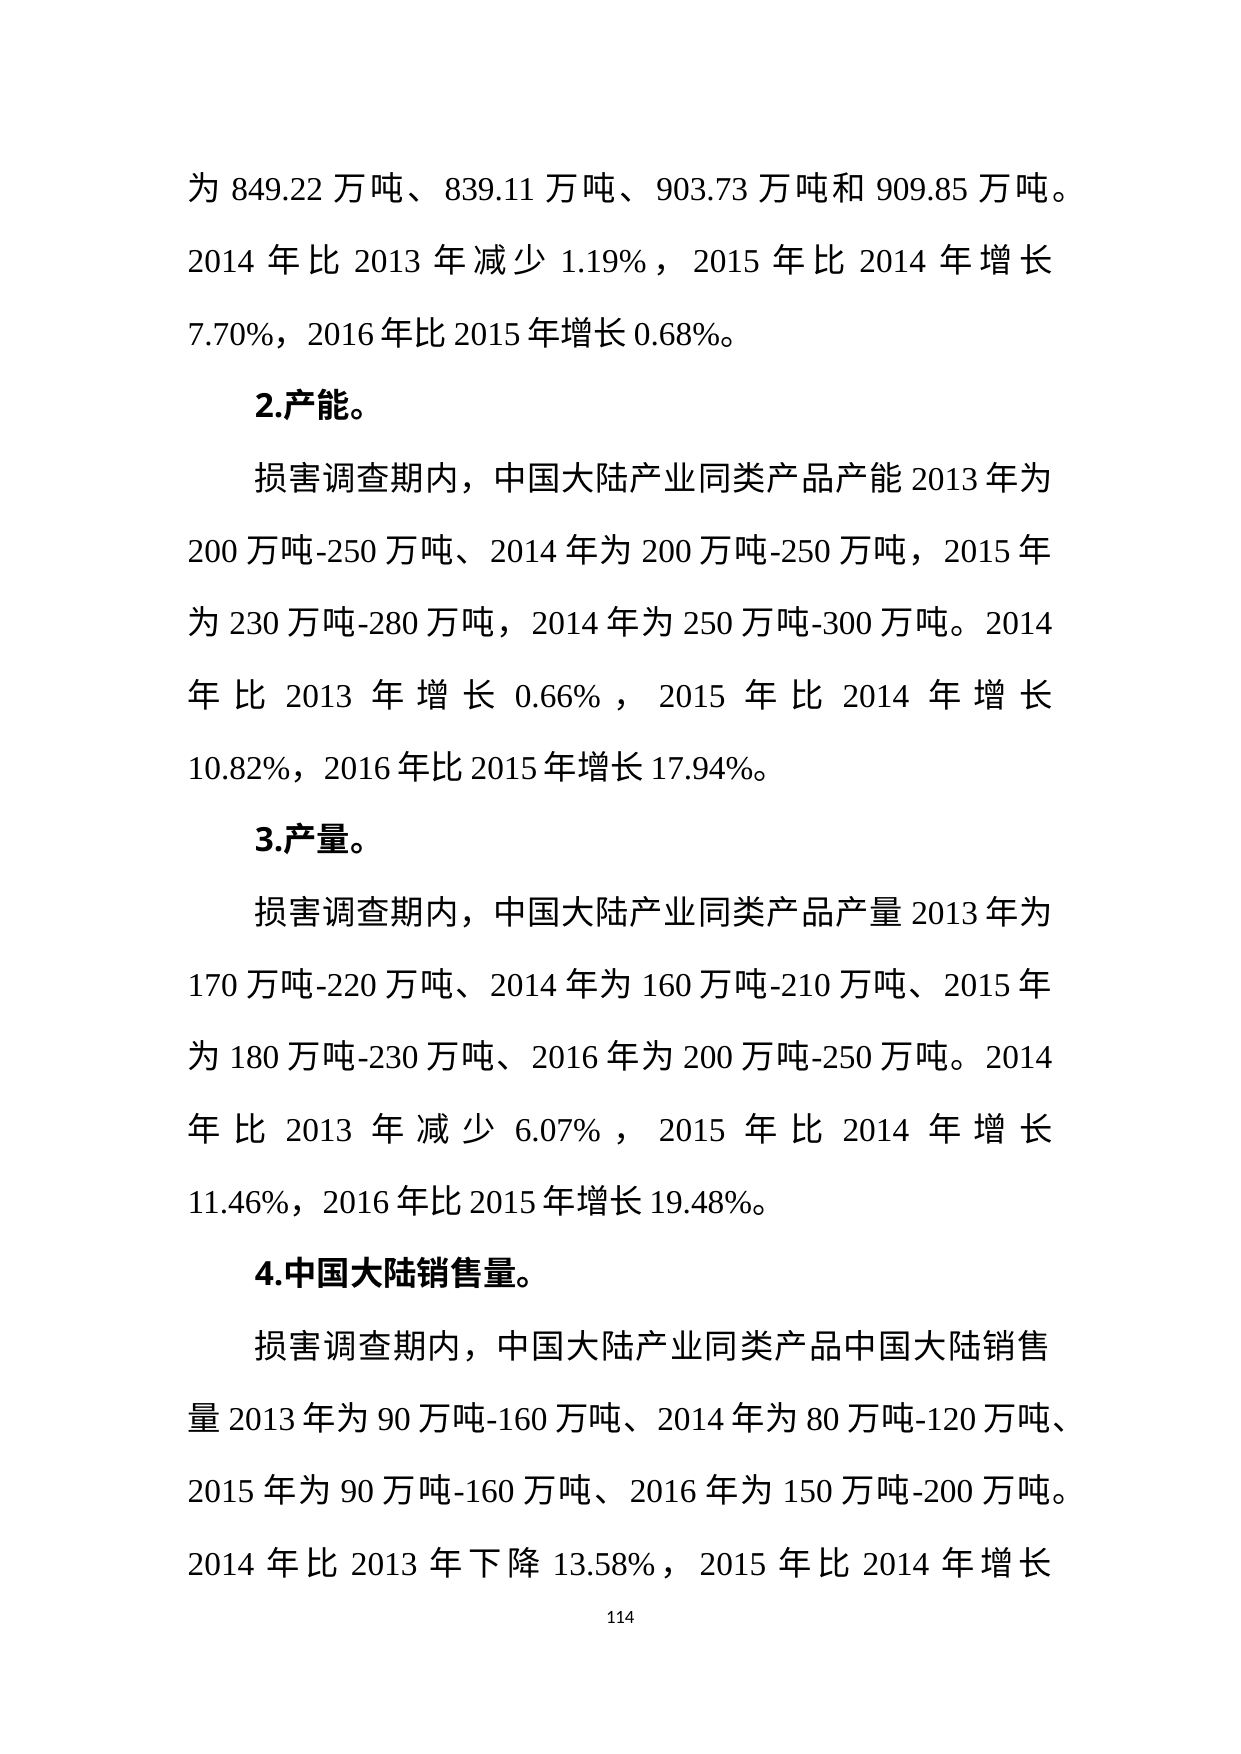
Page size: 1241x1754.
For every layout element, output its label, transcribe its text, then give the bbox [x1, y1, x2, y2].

text 损害调查期内，中国大陆产业同类产品产能2013年为200万吨-250万吨、2014年为200万吨-250万吨，2015年为230万吨-280万吨，2014年为250万吨-300万吨。2014年比2013年增长0.66%，2015年比2014年增长10.82%，2016年比2015年增长17.94%。 [187, 451, 1053, 789]
text 2.产能。 [187, 379, 1053, 427]
text 3.产量。 [187, 813, 1053, 861]
text 4.中国大陆销售量。 [187, 1247, 1053, 1295]
text 损害调查期内，中国大陆产业同类产品产量2013年为170万吨-220万吨、2014年为160万吨-210万吨、2015年为180万吨-230万吨、2016年为200万吨-250万吨。2014年比2013年减少6.07%，2015年比2014年增长11.46%，2016年比2015年增长19.48%。 [187, 886, 1053, 1223]
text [187, 1319, 1053, 1585]
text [187, 162, 1053, 355]
